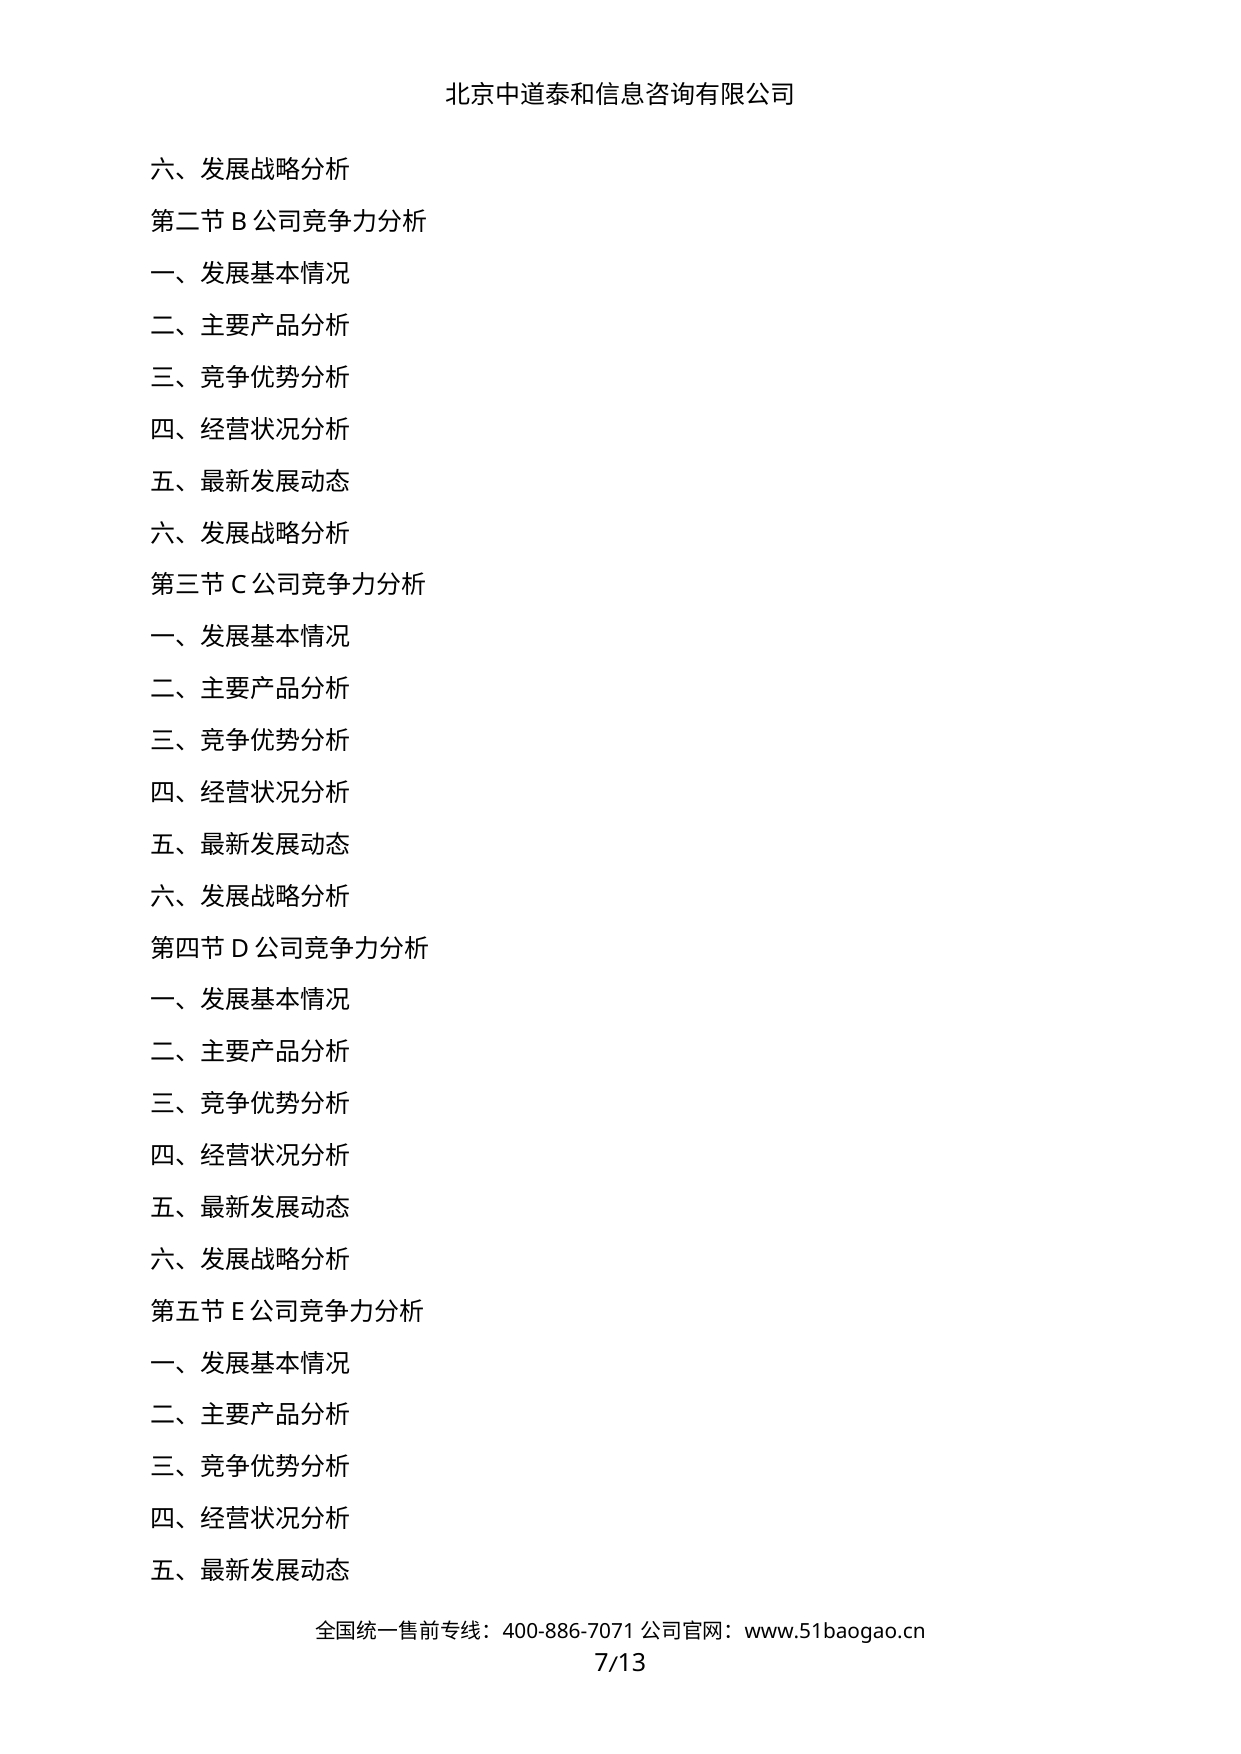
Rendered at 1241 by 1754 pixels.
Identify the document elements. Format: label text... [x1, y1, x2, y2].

text 五、最新发展动态 [150, 824, 1090, 861]
text 六、发展战略分析 [150, 1239, 1090, 1276]
text 六、发展战略分析 [150, 150, 1090, 186]
text 五、最新发展动态 [150, 1187, 1090, 1224]
text 四、经营状况分析 [150, 772, 1090, 809]
text 一、发展基本情况 [150, 254, 1090, 290]
text 五、最新发展动态 [150, 1551, 1090, 1587]
text 第二节 B公司竞争力分析 [150, 202, 1090, 238]
text 第三节 C公司竞争力分析 [150, 565, 1090, 601]
text 二、主要产品分析 [150, 669, 1090, 705]
text 一、发展基本情况 [150, 980, 1090, 1016]
text 六、发展战略分析 [150, 876, 1090, 912]
text 三、竞争优势分析 [150, 721, 1090, 757]
text 一、发展基本情况 [150, 617, 1090, 653]
text 第四节 D公司竞争力分析 [150, 928, 1090, 964]
text 四、经营状况分析 [150, 1499, 1090, 1535]
text 三、竞争优势分析 [150, 1447, 1090, 1483]
text 五、最新发展动态 [150, 461, 1090, 497]
text 一、发展基本情况 [150, 1343, 1090, 1379]
text 四、经营状况分析 [150, 409, 1090, 446]
text 三、竞争优势分析 [150, 357, 1090, 394]
text 第五节 E公司竞争力分析 [150, 1291, 1090, 1327]
text 三、竞争优势分析 [150, 1084, 1090, 1120]
text 二、主要产品分析 [150, 1395, 1090, 1431]
text 六、发展战略分析 [150, 513, 1090, 549]
text 二、主要产品分析 [150, 306, 1090, 342]
text 二、主要产品分析 [150, 1032, 1090, 1068]
text 四、经营状况分析 [150, 1136, 1090, 1172]
